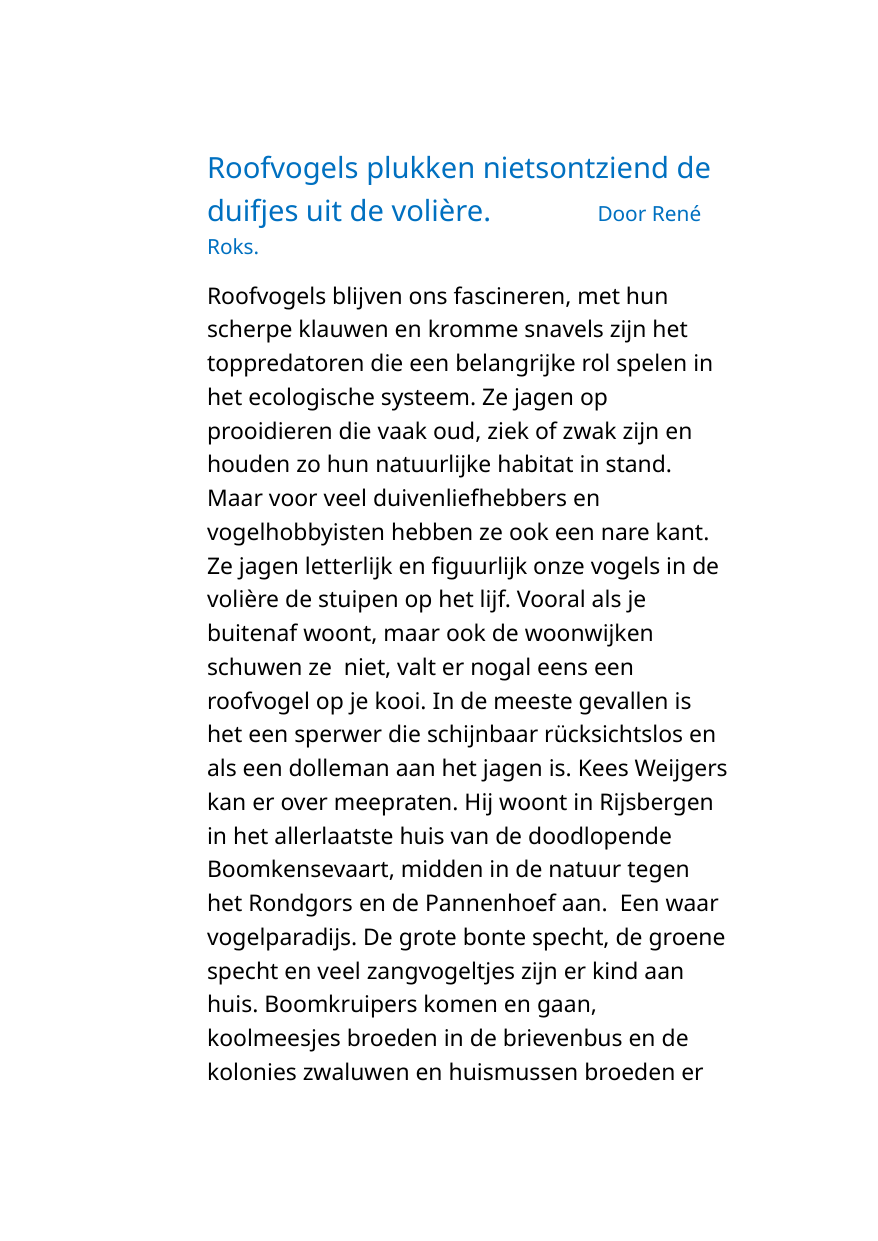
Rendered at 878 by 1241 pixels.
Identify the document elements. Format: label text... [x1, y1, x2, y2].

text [207, 280, 729, 1087]
text Roofvogels plukken nietsontziend de duifjes uit de volière. Door René Roks. [207, 148, 729, 261]
